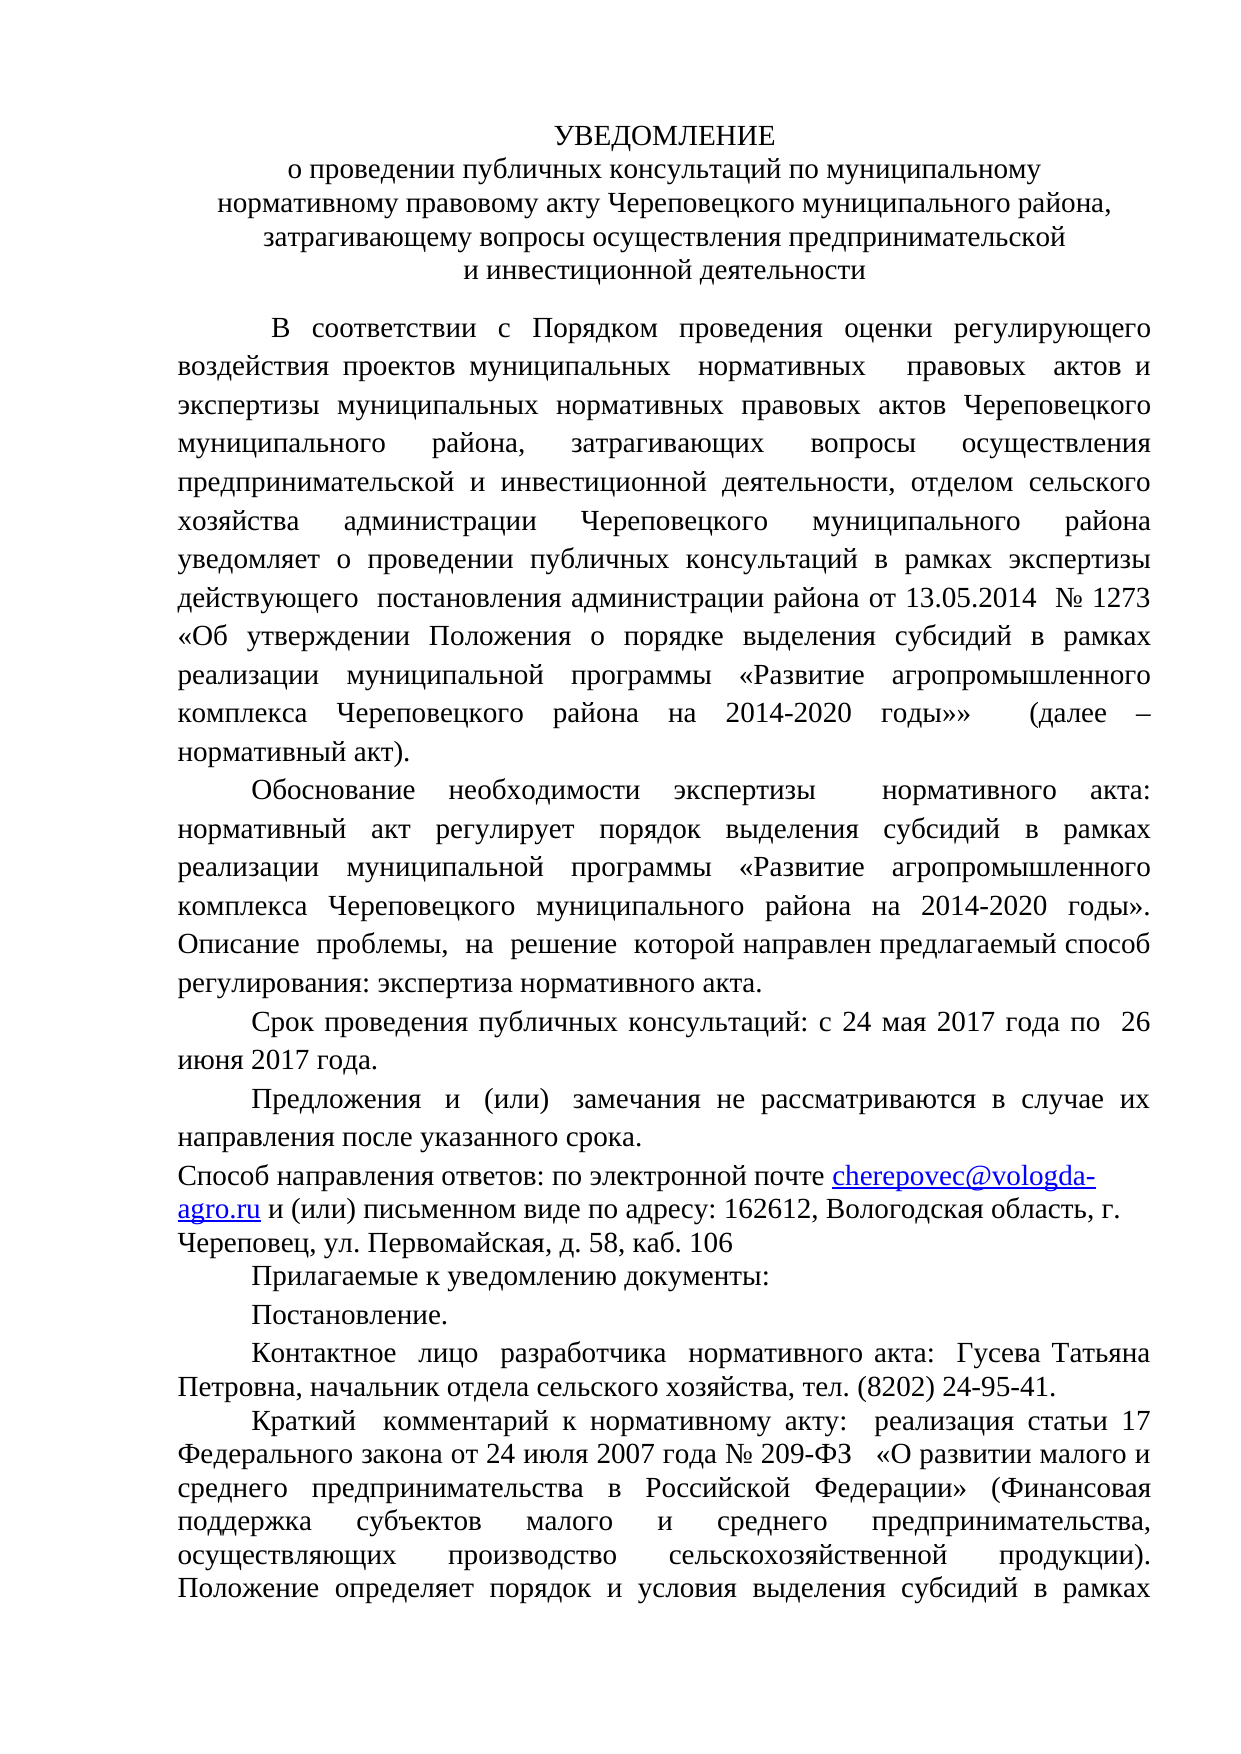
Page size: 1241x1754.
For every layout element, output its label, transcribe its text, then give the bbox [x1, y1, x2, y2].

text УВЕДОМЛЕНИЕ [177, 118, 1152, 152]
text Контактное лицо разработчика нормативного акта: Гусева Татьяна Петровна, начальник отдела сельского хозяйства, тел. (8202) 24-95-41. [177, 1336, 1152, 1403]
text Прилагаемые к уведомлению документы: [177, 1258, 1152, 1292]
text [177, 1403, 1152, 1604]
text Способ направления ответов: по электронной почте cherepovec@vologda-agro.ru и (или) письменном виде по адресу: 162612, Вологодская область, г. Череповец, ул. Первомайская, д. 58, каб. 106 [177, 1158, 1152, 1258]
text Обоснование необходимости экспертизы нормативного акта: нормативный акт регулирует порядок выделения субсидий в рамках реализации муниципальной программы «Развитие агропромышленного комплекса Череповецкого муниципального района на 2014-2020 годы». Описание проблемы, на решение которой направлен предлагаемый способ регулирования: экспертиза нормативного акта. [177, 772, 1152, 999]
text Срок проведения публичных консультаций: с 24 мая 2017 года по 26 июня 2017 года. [177, 1004, 1152, 1076]
text В соответствии с Порядком проведения оценки регулирующего воздействия проектов муниципальных нормативных правовых актов и экспертизы муниципальных нормативных правовых актов Череповецкого муниципального района, затрагивающих вопросы осуществления предпринимательской и инвестиционной деятельности, отделом сельского хозяйства администрации Череповецкого муниципального района уведомляет о проведении публичных консультаций в рамках экспертизы действующего постановления администрации района от 13.05.2014 № 1273 «Об утверждении Положения о порядке выделения субсидий в рамках реализации муниципальной программы «Развитие агропромышленного комплекса Череповецкого района на 2014-2020 годы»» (далее – нормативный акт). [177, 310, 1152, 767]
text и инвестиционной деятельности [177, 252, 1152, 286]
text о проведении публичных консультаций по муниципальному [177, 152, 1152, 185]
text нормативному правовому акту Череповецкого муниципального района, затрагивающему вопросы осуществления предпринимательской [177, 185, 1152, 252]
text Постановление. [177, 1297, 1152, 1331]
text Предложения и (или) замечания не рассматриваются в случае их направления после указанного срока. [177, 1081, 1152, 1153]
